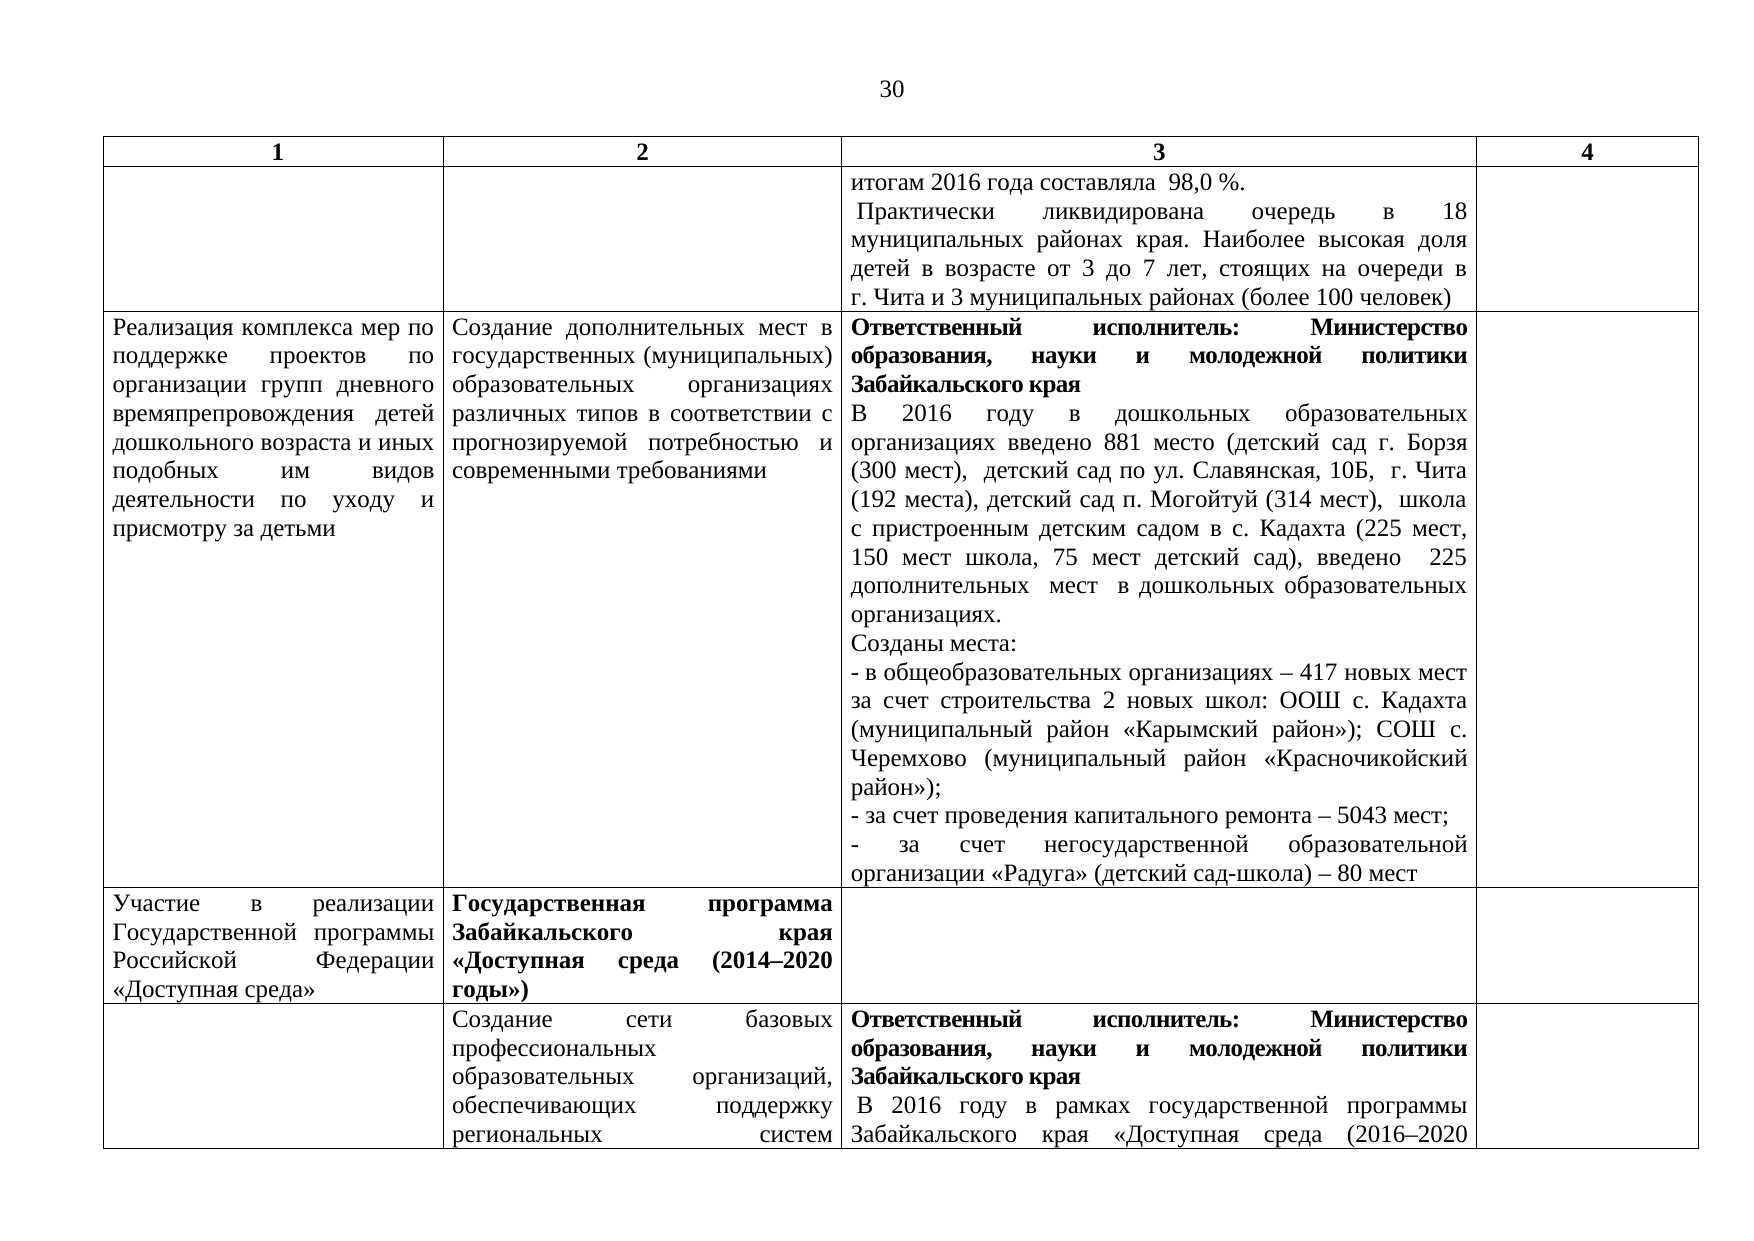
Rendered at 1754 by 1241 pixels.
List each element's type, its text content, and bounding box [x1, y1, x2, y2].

table_header 4 [1477, 137, 1698, 166]
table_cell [444, 167, 841, 311]
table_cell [842, 167, 1476, 311]
table_cell Создание дополнительных мест в государственных (муниципальных) образовательных организациях различных типов в соответствии с прогнозируемой потребностью и современными требованиями [444, 312, 841, 887]
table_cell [842, 1004, 1476, 1148]
table_cell [1477, 888, 1698, 1003]
table_cell Государственная программа Забайкальского края «Доступная среда (2014–2020 годы») [444, 888, 841, 1003]
table_cell Участие в реализации Государственной программы Российской Федерации «Доступная среда» [104, 888, 443, 1003]
table_header 1 [104, 137, 443, 166]
table_cell [842, 888, 1476, 1003]
table_cell [1477, 167, 1698, 311]
table_header 3 [842, 137, 1476, 166]
table_cell Ответственный исполнитель: Министерство образования, науки и молодежной политики Забайкальского края В 2016 году в дошкольных образовательных организациях введено 881 место (детский сад г. Борзя (300 мест), детский сад по ул. Славянская, 10Б, г. Чита (192 места), детский сад п. Могойтуй (314 мест), школа с пристроенным детским садом в с. Кадахта (225 мест, 150 мест школа, 75 мест детский сад), введено 225 дополнительных мест в дошкольных образовательных организациях. Созданы места: - в общеобразовательных организациях – 417 новых мест за счет строительства 2 новых школ: ООШ с. Кадахта (муниципальный район «Карымский район»); СОШ с. Черемхово (муниципальный район «Красночикойский район»); - за счет проведения капитального ремонта – 5043 мест; - за счет негосударственной образовательной организации «Радуга» (детский сад-школа) – 80 мест [842, 312, 1476, 887]
table_cell [1477, 1004, 1698, 1148]
table_cell [1477, 312, 1698, 887]
table_cell Реализация комплекса мер по поддержке проектов по организации групп дневного времяпрепровождения детей дошкольного возраста и иных подобных им видов деятельности по уходу и присмотру за детьми [104, 312, 443, 887]
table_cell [444, 1004, 841, 1148]
table_header 2 [444, 137, 841, 166]
table_cell [104, 1004, 443, 1148]
